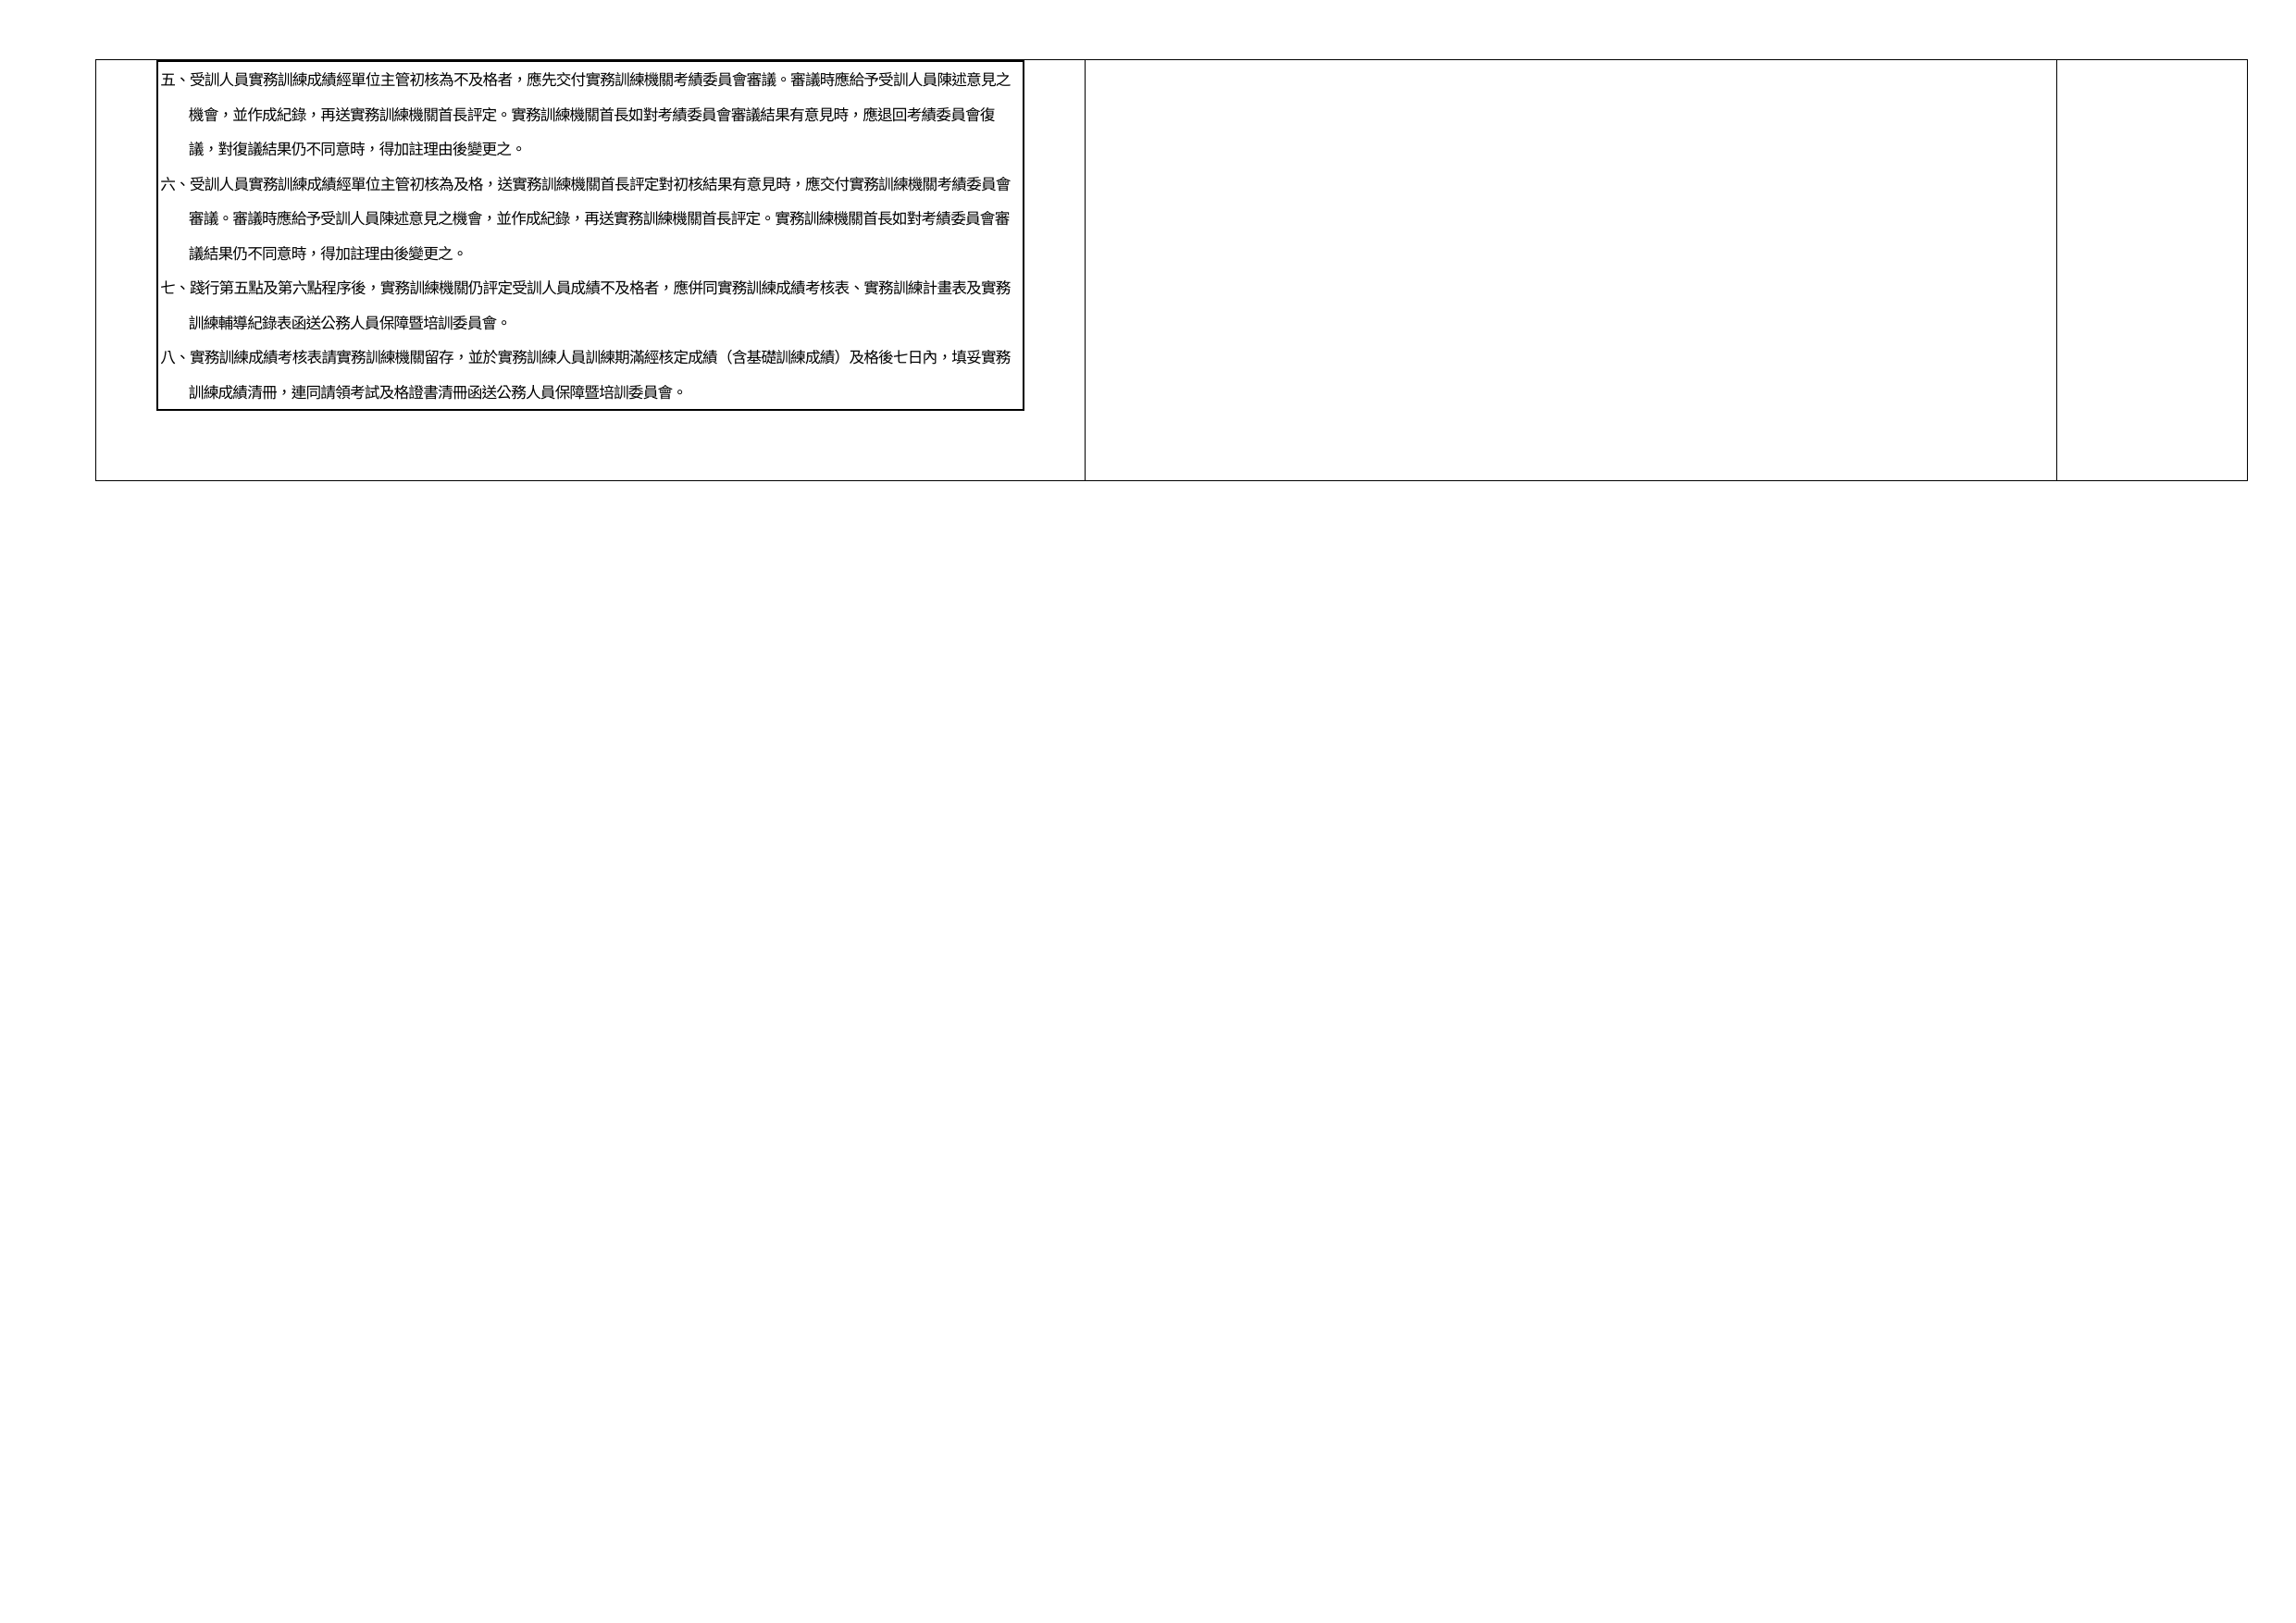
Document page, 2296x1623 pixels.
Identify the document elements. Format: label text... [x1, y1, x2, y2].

table_cell [1086, 60, 2056, 480]
table_cell 附件三 [96, 60, 1085, 480]
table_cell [2057, 60, 2247, 480]
